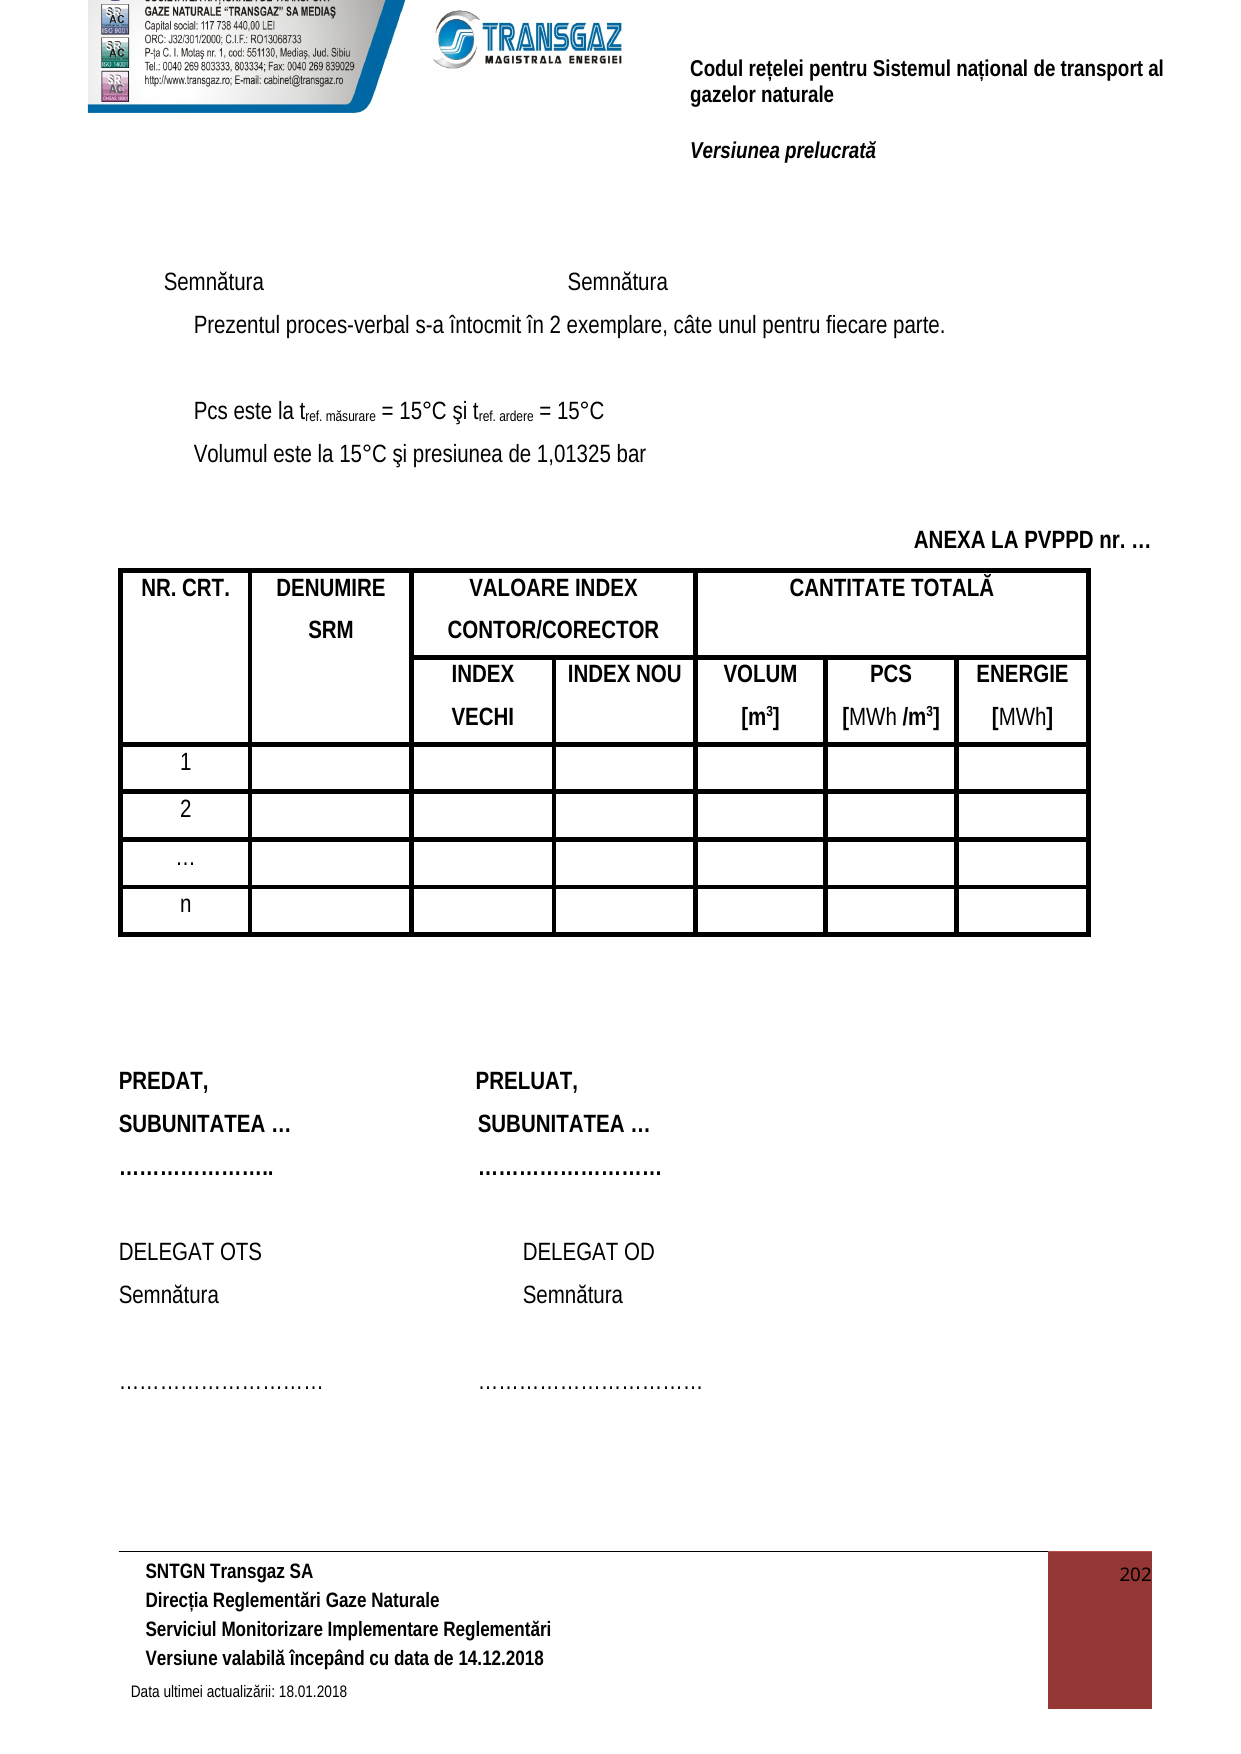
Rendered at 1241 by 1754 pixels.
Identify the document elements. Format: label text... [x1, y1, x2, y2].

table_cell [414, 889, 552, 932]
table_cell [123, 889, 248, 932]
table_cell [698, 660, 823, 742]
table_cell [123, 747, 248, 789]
picture [87, 0, 668, 113]
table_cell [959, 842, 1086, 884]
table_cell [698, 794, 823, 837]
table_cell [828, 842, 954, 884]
text ANEXA LA PVPPD nr. … [118, 525, 1152, 553]
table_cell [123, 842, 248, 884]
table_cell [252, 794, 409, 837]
text Volumul este la 15°C şi presiunea de 1,01325 bar [118, 439, 1152, 468]
text SUBUNITATEA … SUBUNITATEA … [118, 1108, 1152, 1137]
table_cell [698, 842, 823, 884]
text ………………………… …………………………… [118, 1366, 1152, 1395]
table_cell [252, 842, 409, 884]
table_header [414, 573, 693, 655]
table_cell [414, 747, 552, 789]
text DELEGAT OTS DELEGAT OD [118, 1237, 1152, 1266]
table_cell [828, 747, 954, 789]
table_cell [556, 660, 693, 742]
text Pcs este la tref. măsurare = 15°C şi tref. ardere = 15°C [118, 396, 1152, 425]
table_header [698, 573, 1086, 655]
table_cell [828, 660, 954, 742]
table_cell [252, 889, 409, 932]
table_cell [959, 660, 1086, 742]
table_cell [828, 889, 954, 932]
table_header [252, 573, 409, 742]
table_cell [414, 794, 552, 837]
text Prezentul proces-verbal s-a întocmit în 2 exemplare, câte unul pentru fiecare parte. [118, 310, 1152, 339]
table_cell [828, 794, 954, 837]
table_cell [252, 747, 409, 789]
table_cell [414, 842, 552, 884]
text ………………….. ……………………… [118, 1151, 1152, 1180]
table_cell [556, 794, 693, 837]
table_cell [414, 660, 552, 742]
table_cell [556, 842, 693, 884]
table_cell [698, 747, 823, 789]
text PREDAT, PRELUAT, [118, 1066, 1152, 1094]
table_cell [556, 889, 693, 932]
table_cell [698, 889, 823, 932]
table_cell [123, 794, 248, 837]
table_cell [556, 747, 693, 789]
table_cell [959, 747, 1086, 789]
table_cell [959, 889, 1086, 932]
text Semnătura Semnătura [118, 1280, 1152, 1309]
text Semnătura Semnătura [118, 267, 1152, 296]
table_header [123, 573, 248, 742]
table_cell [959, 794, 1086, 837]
